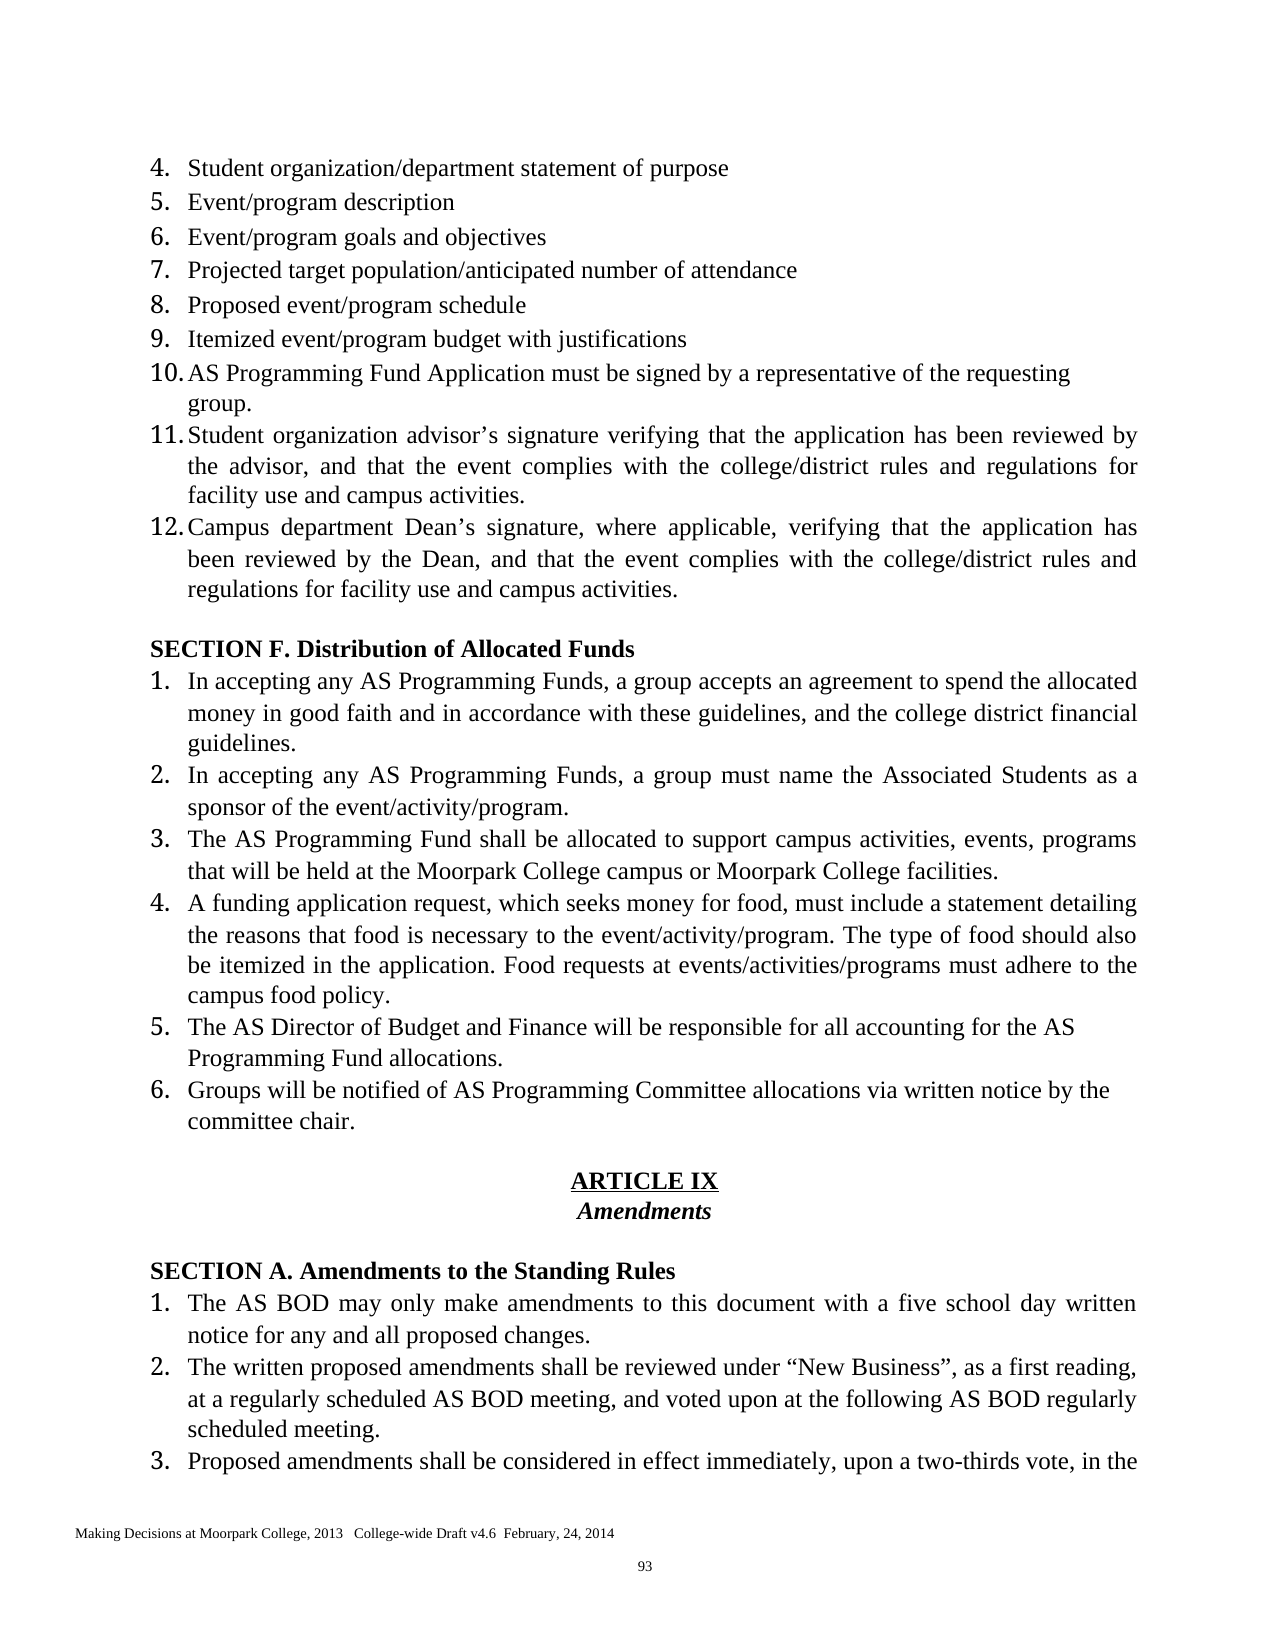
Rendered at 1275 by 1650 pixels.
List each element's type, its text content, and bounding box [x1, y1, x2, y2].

text Amendments [150, 1195, 1139, 1225]
list Projected target population/anticipated number of attendance [150, 252, 1139, 286]
list Campus department Dean’s signature, where applicable, verifying that the application has been reviewed by the Dean, and that the event complies with the college/district rules and regulations for facility use and campus activities. [150, 509, 1139, 603]
list A funding application request, which seeks money for food, must include a statement detailing the reasons that food is necessary to the event/activity/program. The type of food should also be itemized in the application. Food requests at events/activities/programs must adhere to the campus food policy. [150, 885, 1139, 1009]
list In accepting any AS Programming Funds, a group must name the Associated Students as a sponsor of the event/activity/program. [150, 757, 1139, 821]
list Groups will be notified of AS Programming Committee allocations via written notice by the committee chair. [150, 1072, 1139, 1135]
list Student organization/department statement of purpose [150, 150, 1139, 184]
text ARTICLE IX [150, 1165, 1139, 1195]
list Event/program description [150, 184, 1139, 218]
list In accepting any AS Programming Funds, a group accepts an agreement to spend the allocated money in good faith and in accordance with these guidelines, and the college district financial guidelines. [150, 663, 1139, 757]
text SECTION A. Amendments to the Standing Rules [150, 1255, 1139, 1285]
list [150, 1443, 1139, 1477]
list The AS Programming Fund shall be allocated to support campus activities, events, programs that will be held at the Moorpark College campus or Moorpark College facilities. [150, 821, 1139, 885]
list Event/program goals and objectives [150, 218, 1139, 252]
text SECTION F. Distribution of Allocated Funds [150, 633, 1139, 663]
list The AS Director of Budget and Finance will be responsible for all accounting for the AS Programming Fund allocations. [150, 1009, 1139, 1072]
list The written proposed amendments shall be reviewed under “New Business”, as a first reading, at a regularly scheduled AS BOD meeting, and voted upon at the following AS BOD regularly scheduled meeting. [150, 1349, 1139, 1443]
list Proposed event/program schedule [150, 286, 1139, 320]
list AS Programming Fund Application must be signed by a representative of the requesting group. [150, 354, 1139, 417]
list Itemized event/program budget with justifications [150, 320, 1139, 354]
list The AS BOD may only make amendments to this document with a five school day written notice for any and all proposed changes. [150, 1285, 1139, 1349]
list Student organization advisor’s signature verifying that the application has been reviewed by the advisor, and that the event complies with the college/district rules and regulations for facility use and campus activities. [150, 417, 1139, 509]
